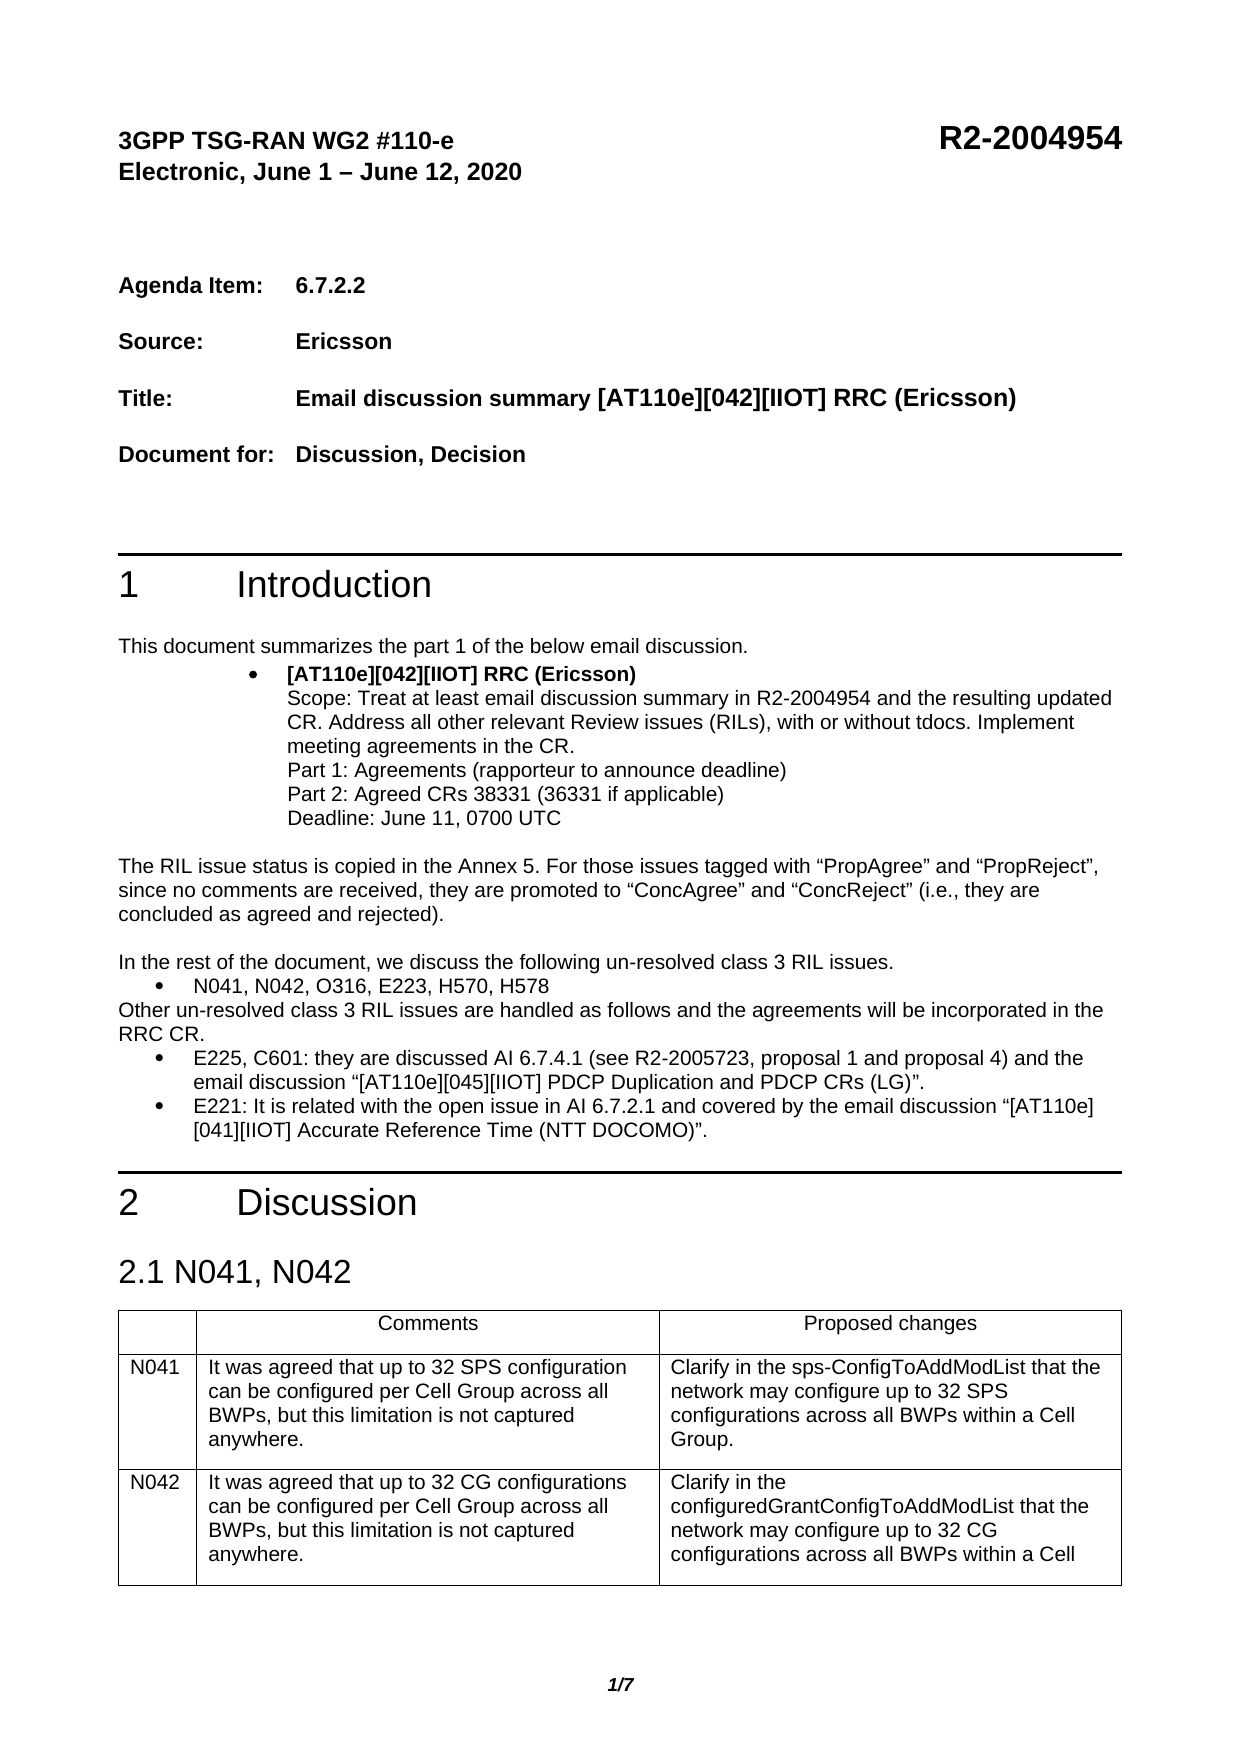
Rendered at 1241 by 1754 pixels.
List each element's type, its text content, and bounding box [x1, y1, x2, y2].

text Document for: Discussion, Decision [118, 441, 1122, 468]
text Agenda Item: 6.7.2.2 [118, 272, 1122, 299]
table_header [119, 1311, 196, 1353]
table_header Proposed changes [660, 1311, 1121, 1353]
text 3GPP TSG-RAN WG2 #110-e R2-2004954 [118, 118, 1122, 157]
text The RIL issue status is copied in the Annex 5. For those issues tagged with “PropAgree” and “PropReject”, since no comments are received, they are promoted to “ConcAgree” and “ConcReject” (i.e., they are concluded as agreed and rejected). [118, 854, 1122, 926]
list [AT110e][042][IIOT] RRC (Ericsson) [249, 662, 1122, 686]
text This document summarizes the part 1 of the below email discussion. [118, 634, 1122, 658]
text Source: Ericsson [118, 328, 1122, 354]
text Other un-resolved class 3 RIL issues are handled as follows and the agreements will be incorporated in the RRC CR. [118, 998, 1122, 1046]
table_cell It was agreed that up to 32 SPS configuration can be configured per Cell Group across all BWPs, but this limitation is not captured anywhere. [197, 1355, 659, 1469]
text Title: Email discussion summary [AT110e][042][IIOT] RRC (Ericsson) [118, 383, 1122, 412]
text Scope: Treat at least email discussion summary in R2-2004954 and the resulting updated CR. Address all other relevant Review issues (RILs), with or without tdocs. Implement meeting agreements in the CR. [287, 686, 1122, 758]
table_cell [197, 1470, 659, 1585]
table_cell N042 [119, 1470, 196, 1585]
list E221: It is related with the open issue in AI 6.7.2.1 and covered by the email discussion “[AT110e][041][IIOT] Accurate Reference Time (NTT DOCOMO)”. [156, 1094, 1122, 1142]
list E225, C601: they are discussed AI 6.7.4.1 (see R2-2005723, proposal 1 and proposal 4) and the email discussion “[AT110e][045][IIOT] PDCP Duplication and PDCP CRs (LG)”. [156, 1046, 1122, 1094]
text Electronic, June 1 – June 12, 2020 [118, 157, 1122, 185]
subtitle 2.1 N041, N042 [118, 1253, 1122, 1291]
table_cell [660, 1470, 1121, 1585]
text Part 2: Agreed CRs 38331 (36331 if applicable) [249, 782, 1122, 806]
list N041, N042, O316, E223, H570, H578 [156, 974, 1122, 998]
table_cell Clarify in the sps-ConfigToAddModList that the network may configure up to 32 SPS configurations across all BWPs within a Cell Group. [660, 1355, 1121, 1469]
text Deadline: June 11, 0700 UTC [249, 806, 1122, 830]
text In the rest of the document, we discuss the following un-resolved class 3 RIL issues. [118, 950, 1122, 974]
text Part 1: Agreements (rapporteur to announce deadline) [249, 758, 1122, 782]
subtitle 2 Discussion [118, 1174, 1122, 1223]
table_cell N041 [119, 1355, 196, 1469]
subtitle 1 Introduction [118, 556, 1122, 605]
table_header Comments [197, 1311, 659, 1353]
